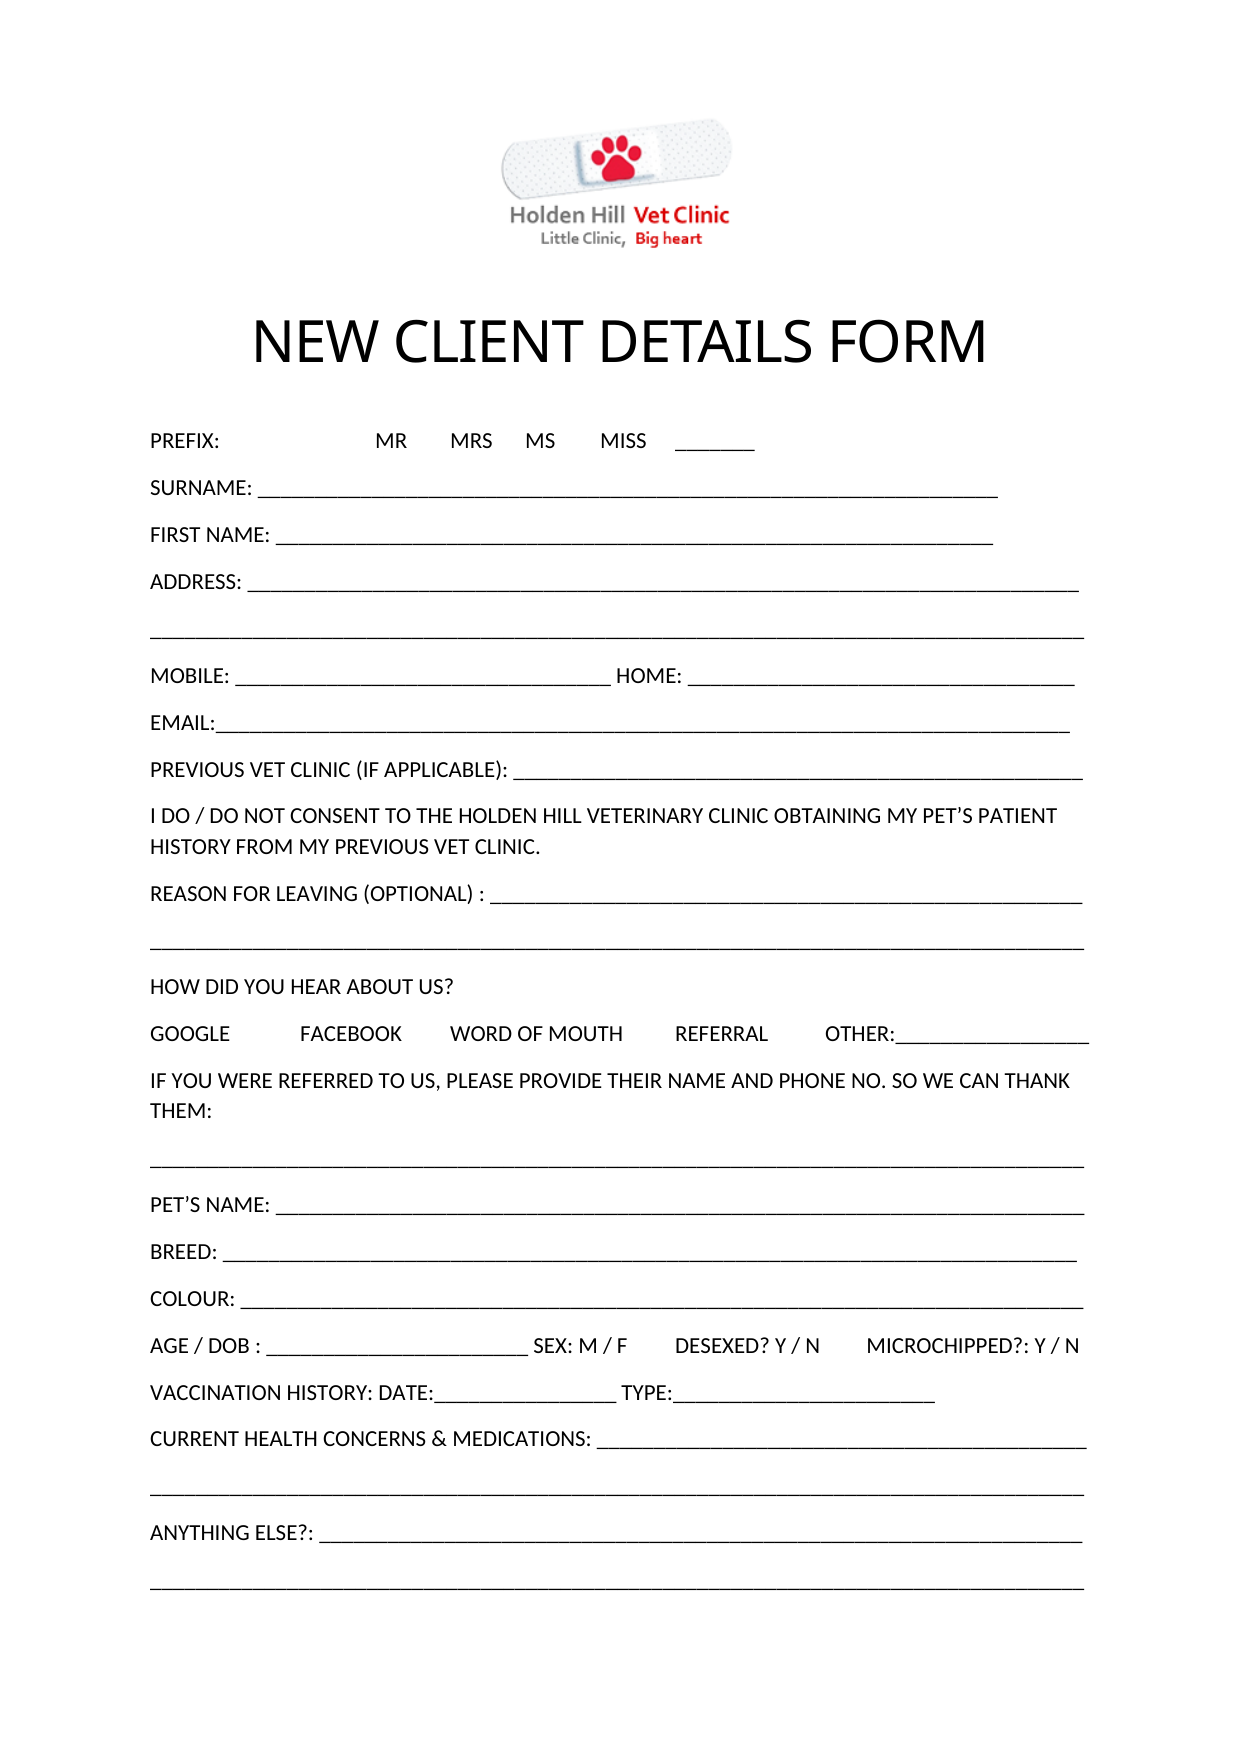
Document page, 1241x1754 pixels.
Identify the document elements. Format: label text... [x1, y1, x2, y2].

text __________________________________________________________________________________ [150, 926, 1090, 953]
text FIRST NAME: _______________________________________________________________ [150, 520, 1090, 548]
text VACCINATION HISTORY: DATE:________________ TYPE:_______________________ [150, 1378, 1090, 1406]
text EMAIL:___________________________________________________________________________ [150, 708, 1090, 736]
text GOOGLE FACEBOOK WORD OF MOUTH REFERRAL OTHER:_________________ [150, 1019, 1090, 1047]
picture [486, 73, 754, 301]
text CURRENT HEALTH CONCERNS & MEDICATIONS: ___________________________________________ [150, 1424, 1090, 1452]
text AGE / DOB : _______________________ SEX: M / F DESEXED? Y / N MICROCHIPPED?: Y / N [150, 1331, 1090, 1359]
text COLOUR: __________________________________________________________________________ [150, 1284, 1090, 1312]
text ADDRESS: _________________________________________________________________________ [150, 567, 1090, 595]
text HOW DID YOU HEAR ABOUT US? [150, 972, 1090, 1000]
text __________________________________________________________________________________ [150, 1143, 1090, 1171]
text PET’S NAME: _______________________________________________________________________ [150, 1190, 1090, 1218]
text PREVIOUS VET CLINIC (IF APPLICABLE): __________________________________________________ [150, 755, 1090, 783]
text __________________________________________________________________________________ [150, 614, 1090, 642]
text __________________________________________________________________________________ [150, 1565, 1090, 1593]
text BREED: ___________________________________________________________________________ [150, 1237, 1090, 1265]
text MOBILE: _________________________________ HOME: __________________________________ [150, 661, 1090, 689]
text ANYTHING ELSE?: ___________________________________________________________________ [150, 1518, 1090, 1546]
text SURNAME: _________________________________________________________________ [150, 473, 1090, 501]
text __________________________________________________________________________________ [150, 1471, 1090, 1499]
title NEW CLIENT DETAILS FORM [150, 300, 1090, 380]
text IF YOU WERE REFERRED TO US, PLEASE PROVIDE THEIR NAME AND PHONE NO. SO WE CAN THANK THEM: [150, 1066, 1090, 1124]
text PREFIX: MR MRS MS MISS _______ [150, 427, 1090, 454]
text REASON FOR LEAVING (OPTIONAL) : ____________________________________________________ [150, 879, 1090, 907]
text I DO / DO NOT CONSENT TO THE HOLDEN HILL VETERINARY CLINIC OBTAINING MY PET’S PATIENT HISTORY FROM MY PREVIOUS VET CLINIC. [150, 802, 1090, 860]
